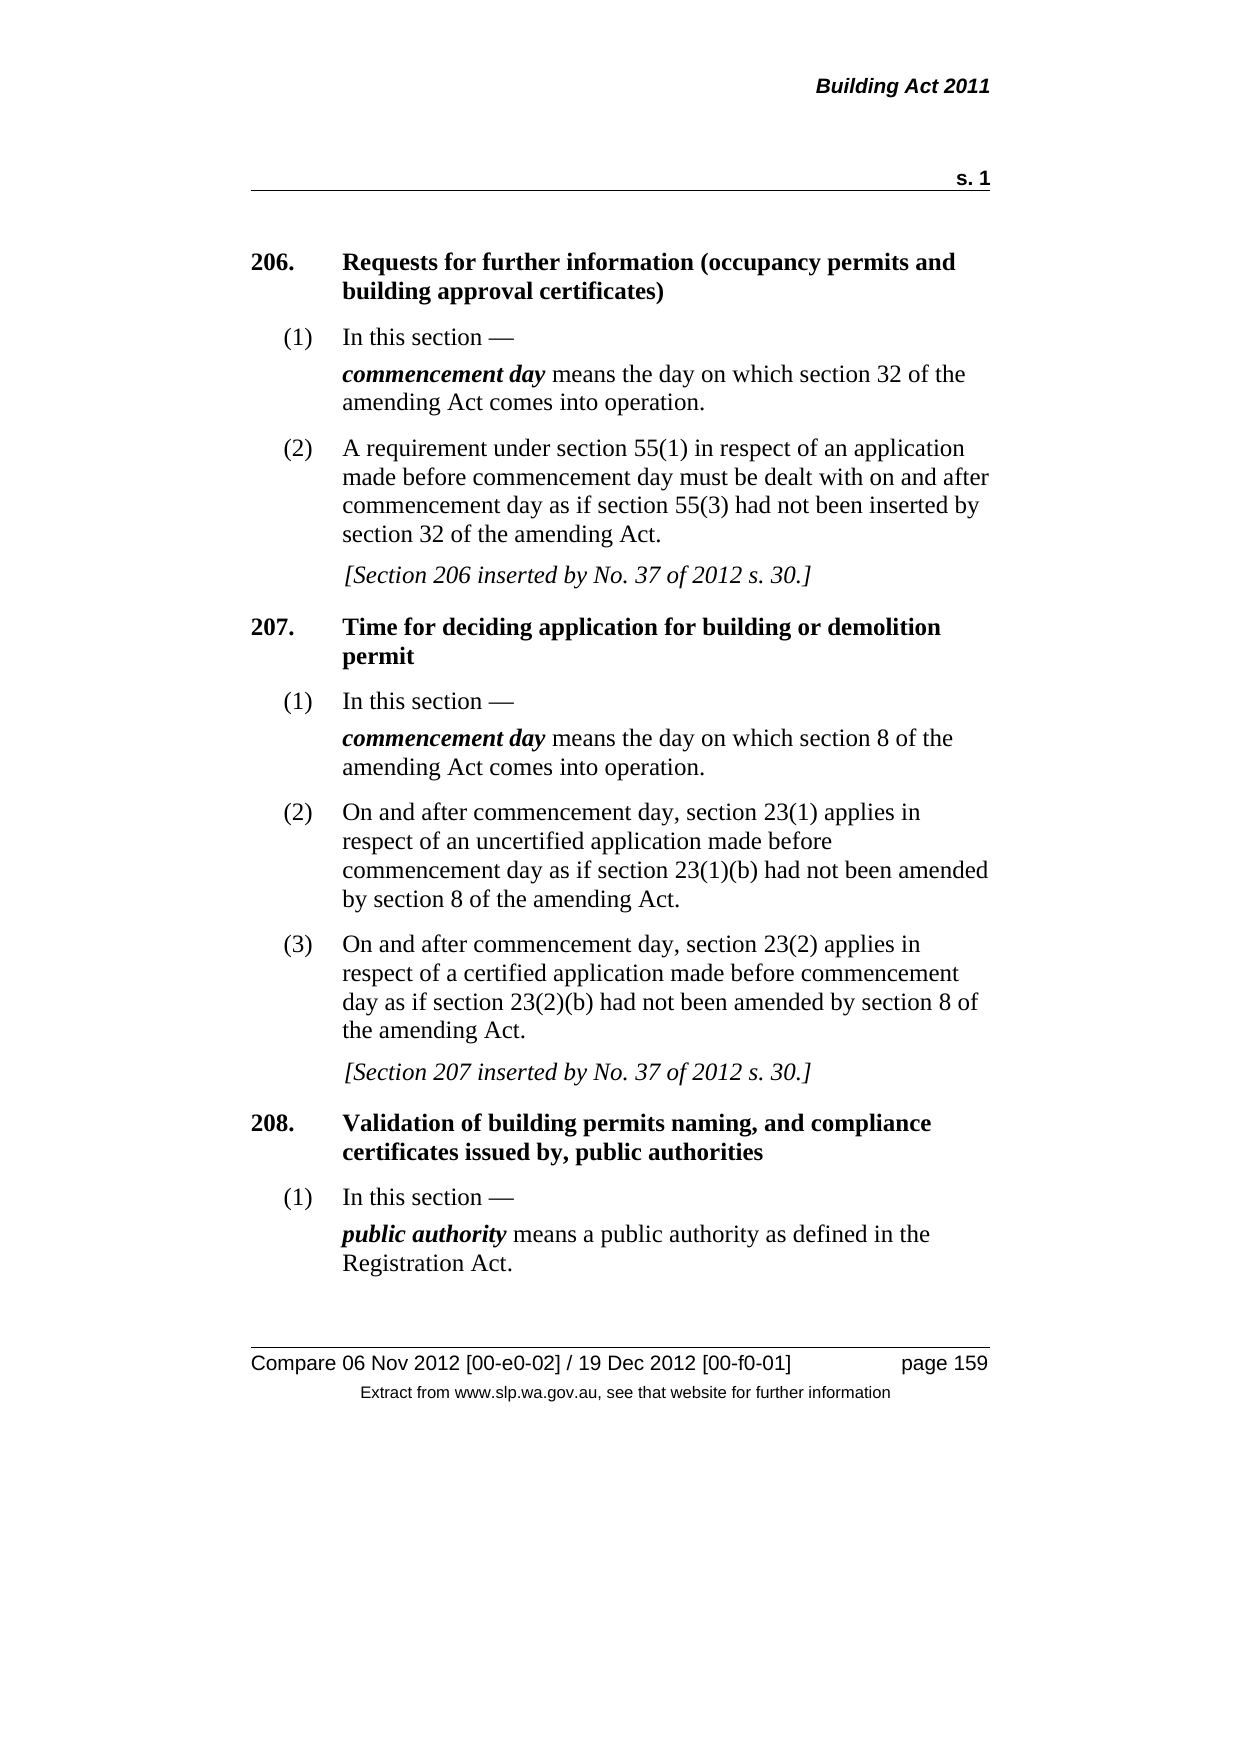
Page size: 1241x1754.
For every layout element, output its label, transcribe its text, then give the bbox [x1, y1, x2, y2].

text (2) A requirement under section 55(1) in respect of an application made before commencement day must be dealt with on and after commencement day as if section 55(3) had not been inserted by section 32 of the amending Act. [251, 433, 990, 548]
text (3) On and after commencement day, section 23(2) applies in respect of a certified application made before commencement day as if section 23(2)(b) had not been amended by section 8 of the amending Act. [251, 929, 990, 1044]
subtitle 207. Time for deciding application for building or demolition permit [251, 612, 990, 669]
text [Section 206 inserted by No. 37 of 2012 s. 30.] [251, 560, 990, 589]
text public authority means a public authority as defined in the Registration Act. [251, 1219, 990, 1277]
text commencement day means the day on which section 8 of the amending Act comes into operation. [251, 723, 990, 781]
text (1) In this section — [251, 686, 990, 715]
text commencement day means the day on which section 32 of the amending Act comes into operation. [251, 359, 990, 416]
text (1) In this section — [251, 1182, 990, 1211]
text (1) In this section — [251, 322, 990, 350]
subtitle 208. Validation of building permits naming, and compliance certificates issued by, public authorities [251, 1108, 990, 1166]
text (2) On and after commencement day, section 23(1) applies in respect of an uncertified application made before commencement day as if section 23(1)(b) had not been amended by section 8 of the amending Act. [251, 797, 990, 912]
text [Section 207 inserted by No. 37 of 2012 s. 30.] [251, 1057, 990, 1085]
subtitle 206. Requests for further information (occupancy permits and building approval certificates) [251, 247, 990, 305]
